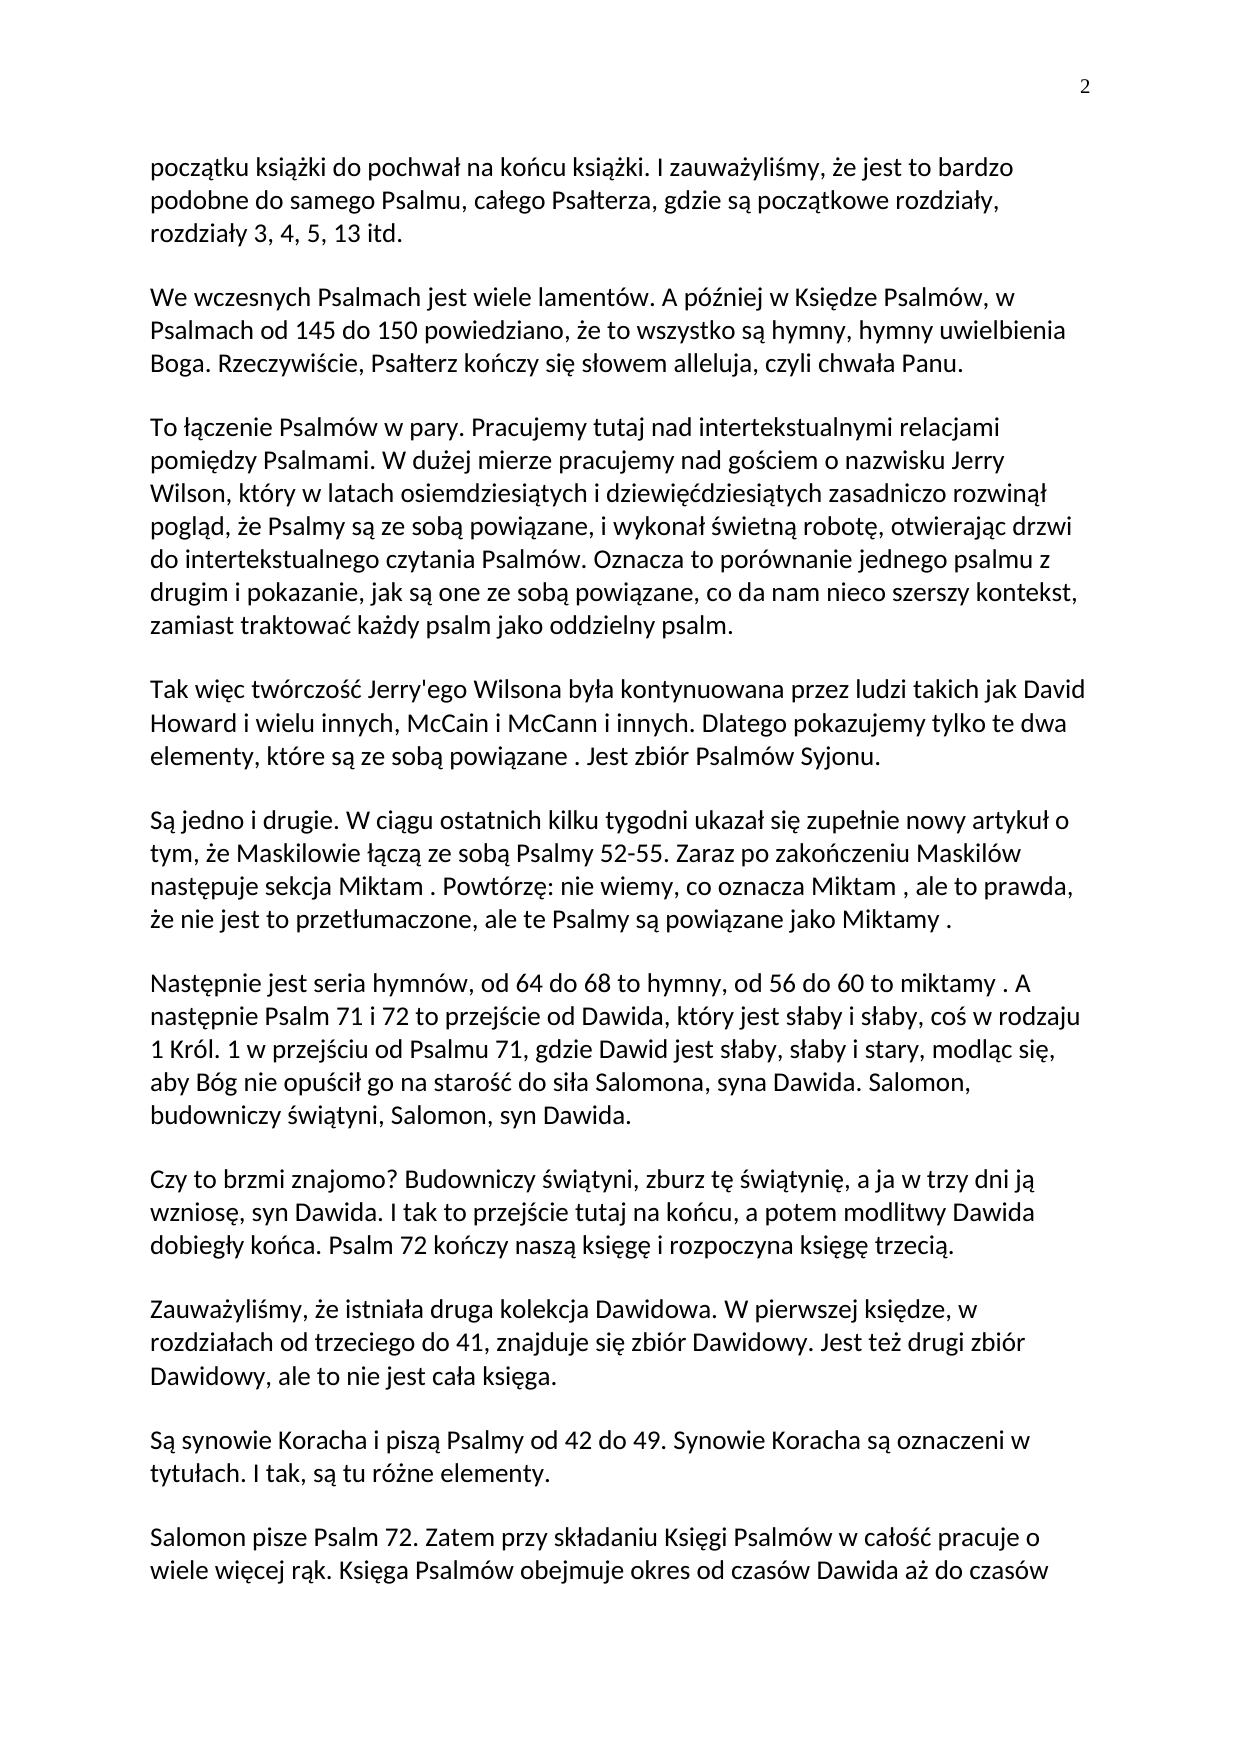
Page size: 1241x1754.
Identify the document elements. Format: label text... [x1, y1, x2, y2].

text To łączenie Psalmów w pary. Pracujemy tutaj nad intertekstualnymi relacjami pomiędzy Psalmami. W dużej mierze pracujemy nad gościem o nazwisku Jerry Wilson, który w latach osiemdziesiątych i dziewięćdziesiątych zasadniczo rozwinął pogląd, że Psalmy są ze sobą powiązane, i wykonał świetną robotę, otwierając drzwi do intertekstualnego czytania Psalmów. Oznacza to porównanie jednego psalmu z drugim i pokazanie, jak są one ze sobą powiązane, co da nam nieco szerszy kontekst, zamiast traktować każdy psalm jako oddzielny psalm. [150, 410, 1090, 642]
text Zauważyliśmy, że istniała druga kolekcja Dawidowa. W pierwszej księdze, w rozdziałach od trzeciego do 41, znajduje się zbiór Dawidowy. Jest też drugi zbiór Dawidowy, ale to nie jest cała księga. [150, 1293, 1090, 1392]
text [150, 1520, 1090, 1586]
text We wczesnych Psalmach jest wiele lamentów. A później w Księdze Psalmów, w Psalmach od 145 do 150 powiedziano, że to wszystko są hymny, hymny uwielbienia Boga. Rzeczywiście, Psałterz kończy się słowem alleluja, czyli chwała Panu. [150, 280, 1090, 379]
text Są synowie Koracha i piszą Psalmy od 42 do 49. Synowie Koracha są oznaczeni w tytułach. I tak, są tu różne elementy. [150, 1423, 1090, 1489]
text Tak więc twórczość Jerry'ego Wilsona była kontynuowana przez ludzi takich jak David Howard i wielu innych, McCain i McCann i innych. Dlatego pokazujemy tylko te dwa elementy, które są ze sobą powiązane . Jest zbiór Psalmów Syjonu. [150, 673, 1090, 772]
text Są jedno i drugie. W ciągu ostatnich kilku tygodni ukazał się zupełnie nowy artykuł o tym, że Maskilowie łączą ze sobą Psalmy 52-55. Zaraz po zakończeniu Maskilów następuje sekcja Miktam . Powtórzę: nie wiemy, co oznacza Miktam , ale to prawda, że nie jest to przetłumaczone, ale te Psalmy są powiązane jako Miktamy . [150, 803, 1090, 935]
text Czy to brzmi znajomo? Budowniczy świątyni, zburz tę świątynię, a ja w trzy dni ją wzniosę, syn Dawida. I tak to przejście tutaj na końcu, a potem modlitwy Dawida dobiegły końca. Psalm 72 kończy naszą księgę i rozpoczyna księgę trzecią. [150, 1162, 1090, 1261]
text Następnie jest seria hymnów, od 64 do 68 to hymny, od 56 do 60 to miktamy . A następnie Psalm 71 i 72 to przejście od Dawida, który jest słaby i słaby, coś w rodzaju 1 Król. 1 w przejściu od Psalmu 71, gdzie Dawid jest słaby, słaby i stary, modląc się, aby Bóg nie opuścił go na starość do siła Salomona, syna Dawida. Salomon, budowniczy świątyni, Salomon, syn Dawida. [150, 966, 1090, 1131]
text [150, 150, 1090, 249]
